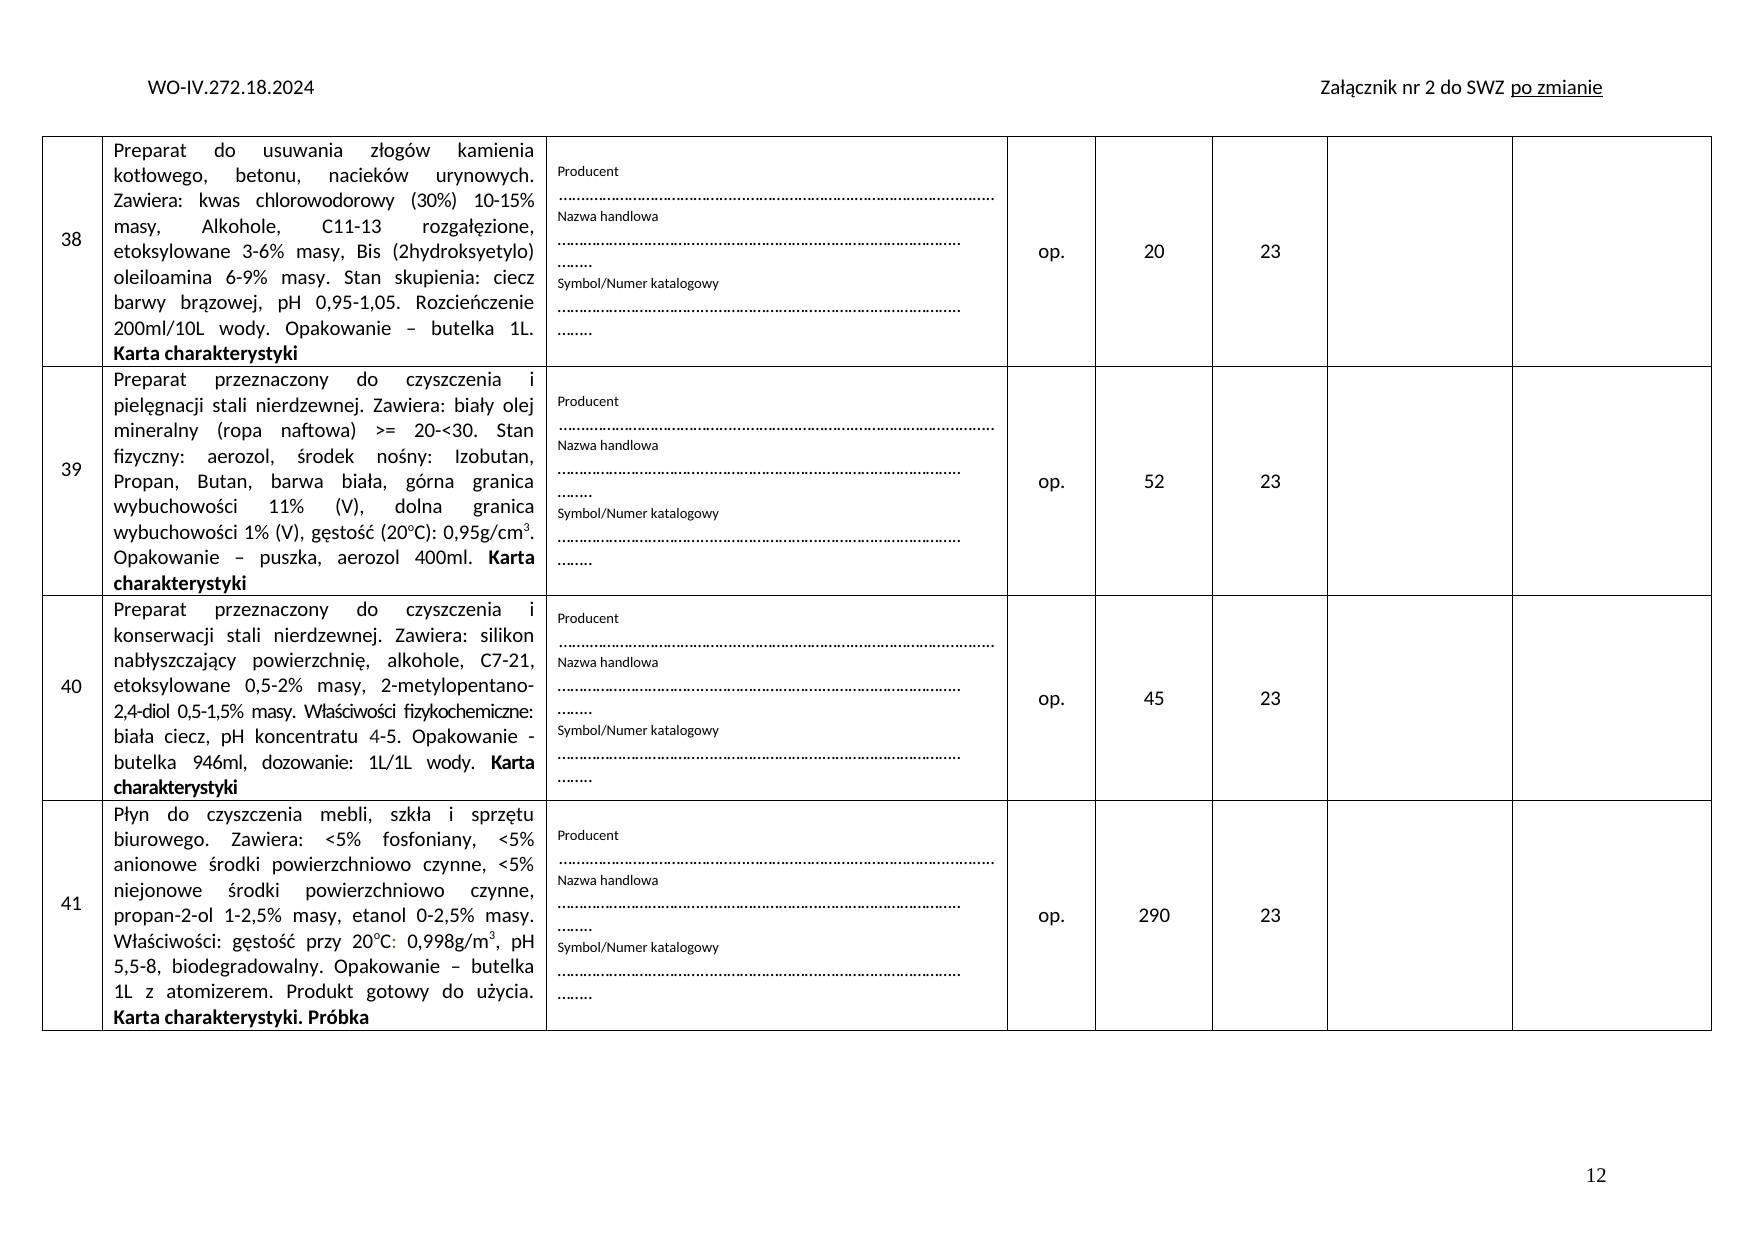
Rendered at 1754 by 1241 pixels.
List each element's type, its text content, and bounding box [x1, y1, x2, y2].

table_cell op. [1008, 596, 1095, 800]
table_cell 52 [1096, 367, 1212, 595]
table_header Preparat do usuwania złogów kamienia kotłowego, betonu, nacieków urynowych. Zawiera: kwas chlorowodorowy (30%) 10-15% masy, Alkohole, C11-13 rozgałęzione, etoksylowane 3-6% masy, Bis (2hydroksyetylo) oleiloamina 6-9% masy. Stan skupienia: ciecz barwy brązowej, pH 0,95-1,05. Rozcieńczenie 200ml/10L wody. Opakowanie – butelka 1L. Karta charakterystyki [103, 137, 546, 366]
table_cell 23 [1213, 367, 1327, 595]
table_cell [1513, 367, 1711, 595]
table_header [1328, 137, 1512, 366]
table_cell [43, 801, 102, 1029]
table_cell [1513, 801, 1711, 1029]
table_cell 45 [1096, 596, 1212, 800]
table_cell 290 [1096, 801, 1212, 1029]
table_cell 23 [1213, 801, 1327, 1029]
table_cell [1513, 596, 1711, 800]
table_header Producent …….……………………………...…………………….…………………...…….. Nazwa handlowa ……………………………...…………………….…………………………..…….. Symbol/Numer katalogowy ……………………………...…………………….…………………………..…….. [547, 137, 1007, 366]
table_header [43, 137, 102, 366]
table_cell op. [1008, 367, 1095, 595]
table_header 20 [1096, 137, 1212, 366]
table_cell 23 [1213, 596, 1327, 800]
table_cell Preparat przeznaczony do czyszczenia i konserwacji stali nierdzewnej. Zawiera: silikon nabłyszczający powierzchnię, alkohole, C7-21, etoksylowane 0,5-2% masy, 2-metylopentano-2,4-diol 0,5-1,5% masy. Właściwości fizykochemiczne: biała ciecz, pH koncentratu 4-5. Opakowanie - butelka 946ml, dozowanie: 1L/1L wody. Karta charakterystyki [103, 596, 546, 800]
table_cell Płyn do czyszczenia mebli, szkła i sprzętu biurowego. Zawiera: <5% fosfoniany, <5% anionowe środki powierzchniowo czynne, <5% niejonowe środki powierzchniowo czynne, propan-2-ol 1-2,5% masy, etanol 0-2,5% masy. Właściwości: gęstość przy 20oC: 0,998g/m3, pH 5,5-8, biodegradowalny. Opakowanie – butelka 1L z atomizerem. Produkt gotowy do użycia. Karta charakterystyki. Próbka [103, 801, 546, 1029]
table_header op. [1008, 137, 1095, 366]
table_cell [1328, 367, 1512, 595]
table_header [1513, 137, 1711, 366]
table_header 23 [1213, 137, 1327, 366]
table_cell [1328, 596, 1512, 800]
table_cell [1328, 801, 1512, 1029]
table_cell Preparat przeznaczony do czyszczenia i pielęgnacji stali nierdzewnej. Zawiera: biały olej mineralny (ropa naftowa) >= 20-<30. Stan fizyczny: aerozol, środek nośny: Izobutan, Propan, Butan, barwa biała, górna granica wybuchowości 11% (V), dolna granica wybuchowości 1% (V), gęstość (20oC): 0,95g/cm3. Opakowanie – puszka, aerozol 400ml. Karta charakterystyki [103, 367, 546, 595]
table_cell [43, 596, 102, 800]
table_cell op. [1008, 801, 1095, 1029]
table_cell [43, 367, 102, 595]
